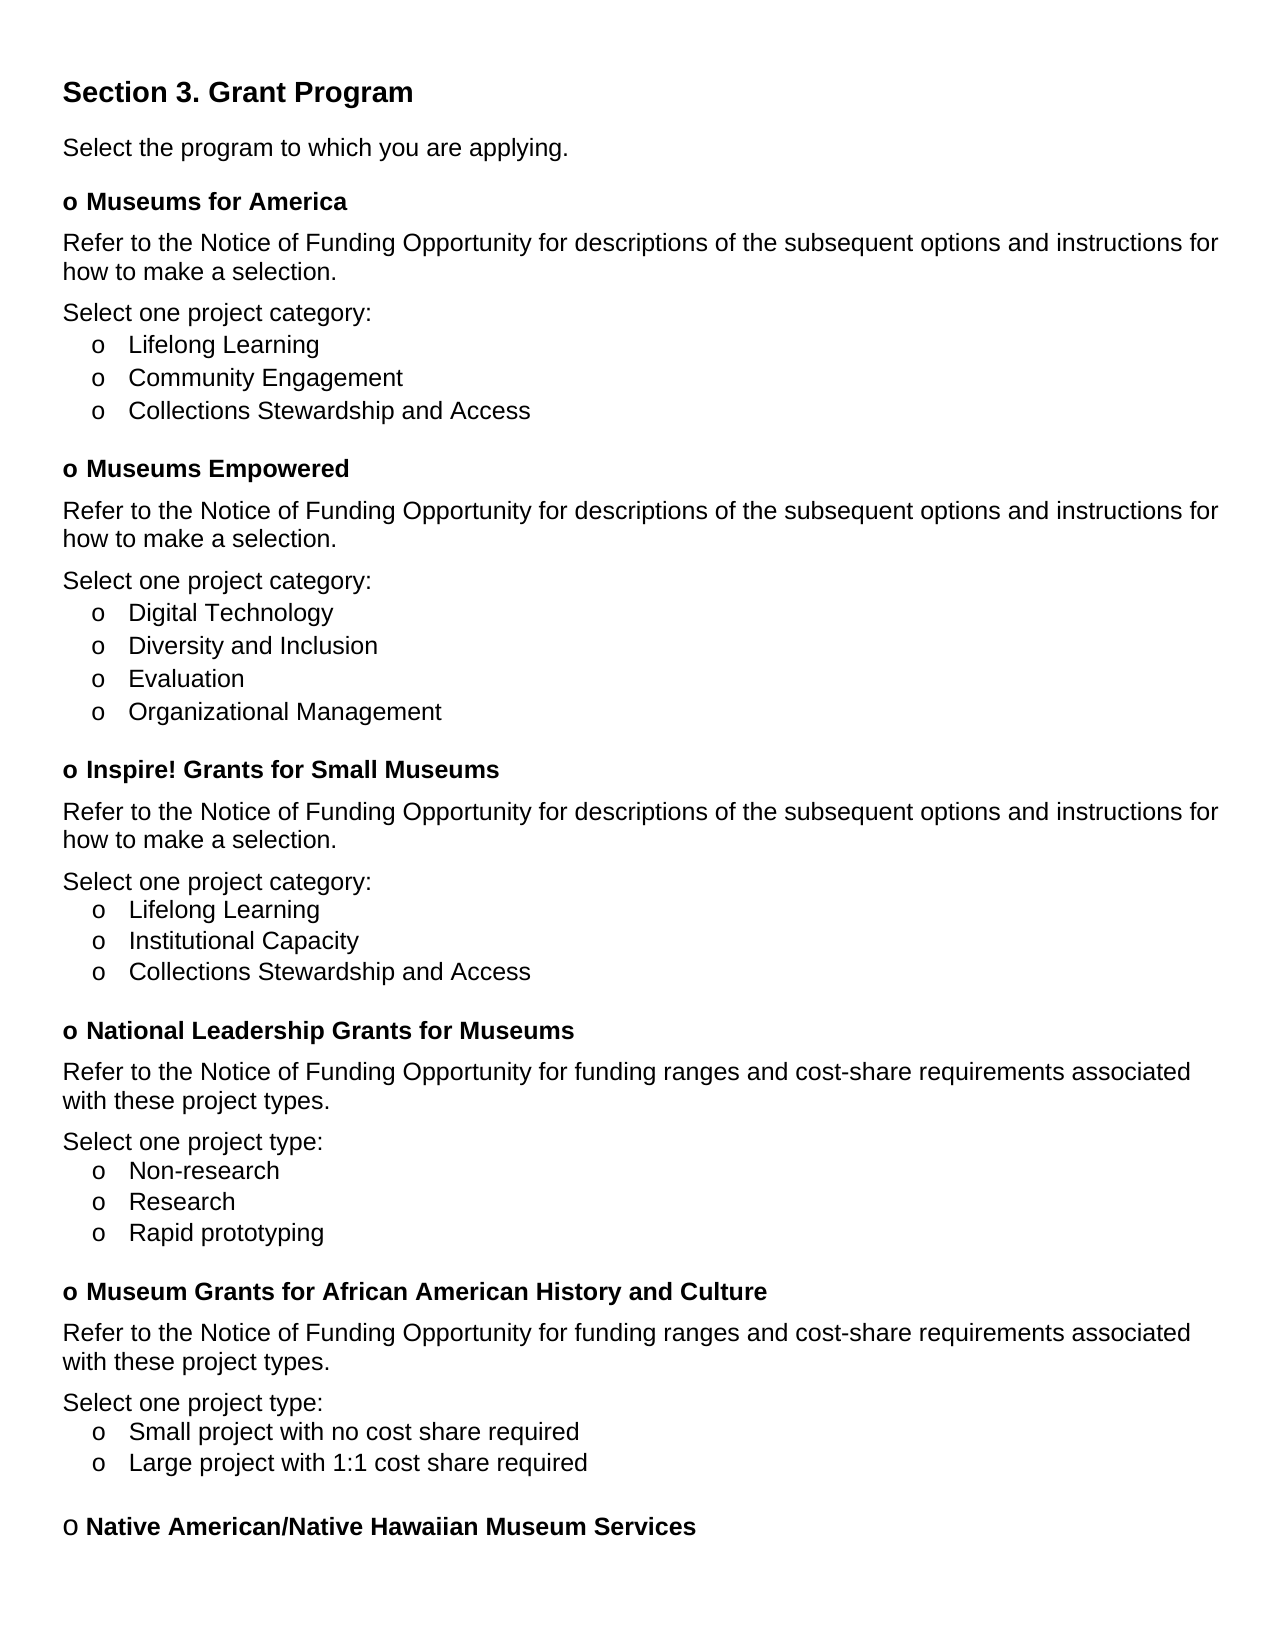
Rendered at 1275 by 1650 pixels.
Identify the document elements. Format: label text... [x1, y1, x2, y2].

list Collections Stewardship and Access [91, 957, 1239, 988]
list Digital Technology [91, 594, 1239, 628]
text Refer to the Notice of Funding Opportunity for descriptions of the subsequent options and instructions for how to make a selection. [62, 228, 1239, 285]
text Select one project category: [62, 866, 1239, 895]
text Refer to the Notice of Funding Opportunity for funding ranges and cost-share requirements associated with these project types. [62, 1318, 1239, 1376]
list Non-research [91, 1156, 1239, 1187]
subtitle o National Leadership Grants for Museums [62, 1016, 1239, 1045]
text Select one project category: [62, 298, 1239, 327]
text Refer to the Notice of Funding Opportunity for descriptions of the subsequent options and instructions for how to make a selection. [62, 496, 1239, 553]
subtitle o Museum Grants for African American History and Culture [62, 1277, 1239, 1306]
list Organizational Management [91, 694, 1239, 727]
list Research [91, 1187, 1239, 1218]
text Select the program to which you are applying. [62, 133, 1192, 162]
list Large project with 1:1 cost share required [91, 1448, 1239, 1479]
list Community Engagement [91, 360, 1239, 393]
text Refer to the Notice of Funding Opportunity for funding ranges and cost-share requirements associated with these project types. [62, 1057, 1239, 1115]
subtitle o Inspire! Grants for Small Museums [62, 755, 1239, 784]
list Collections Stewardship and Access [91, 393, 1239, 426]
subtitle o Native American/Native Hawaiian Museum Services [62, 1508, 879, 1541]
subtitle o Museums Empowered [62, 454, 1239, 483]
list Institutional Capacity [91, 926, 1239, 957]
list Lifelong Learning [91, 895, 1239, 926]
list Lifelong Learning [91, 327, 1239, 360]
list Small project with no cost share required [91, 1417, 1239, 1448]
text Select one project type: [62, 1127, 1239, 1156]
list Rapid prototyping [91, 1218, 1239, 1249]
list Evaluation [91, 661, 1239, 694]
subtitle Section 3. Grant Program [62, 74, 1239, 108]
subtitle o Museums for America [62, 187, 1239, 215]
text Select one project category: [62, 566, 1239, 594]
text Select one project type: [62, 1388, 1239, 1417]
list Diversity and Inclusion [91, 628, 1239, 661]
text Refer to the Notice of Funding Opportunity for descriptions of the subsequent options and instructions for how to make a selection. [62, 796, 1239, 854]
